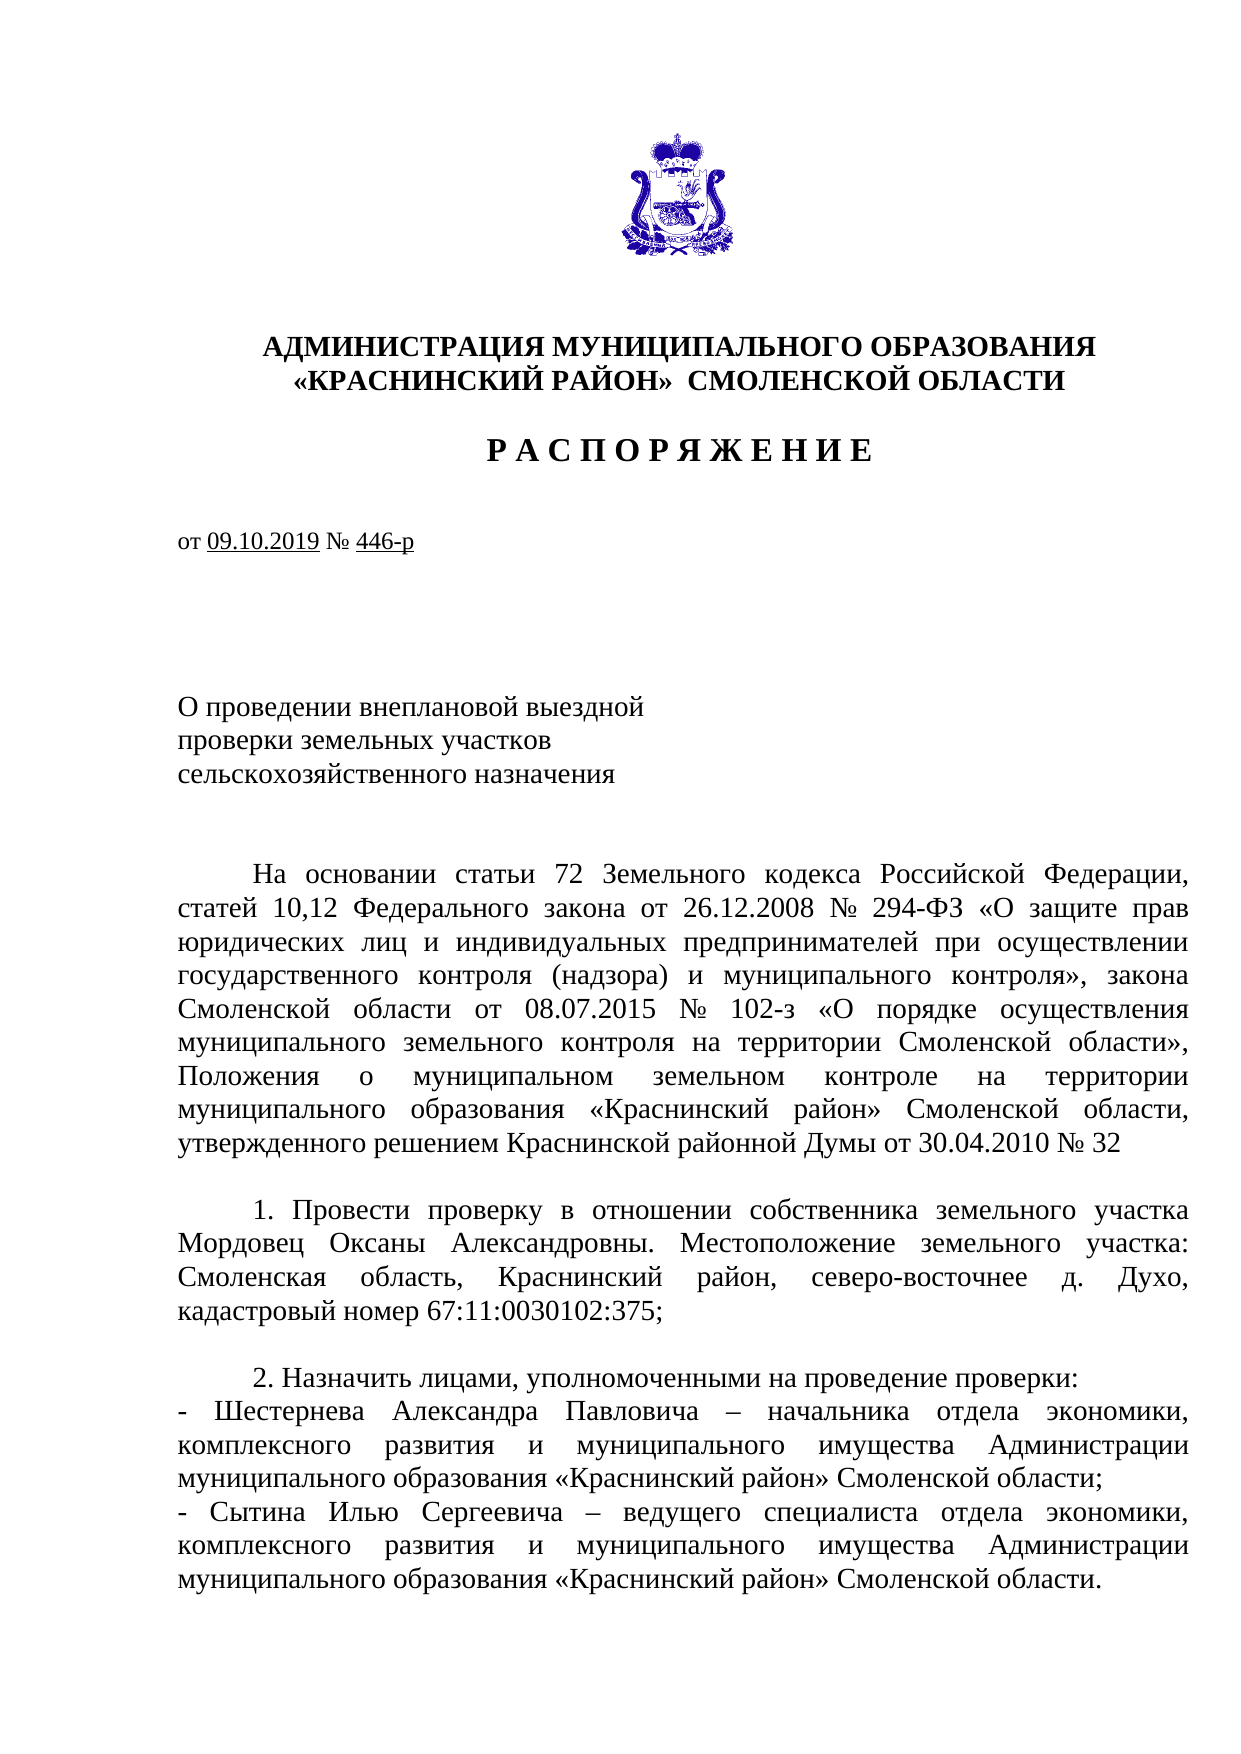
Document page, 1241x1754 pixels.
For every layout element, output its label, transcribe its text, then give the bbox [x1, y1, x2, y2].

text 2. Назначить лицами, уполномоченными на проведение проверки: [177, 1360, 1190, 1393]
subtitle Р А С П О Р Я Ж Е Н И Е [177, 430, 1181, 468]
text - Шестернева Александра Павловича – начальника отдела экономики, комплексного развития и муниципального имущества Администрации муниципального образования «Краснинский район» Смоленской области; [177, 1393, 1190, 1494]
text АДМИНИСТРАЦИЯ МУНИЦИПАЛЬНОГО ОБРАЗОВАНИЯ «КРАСНИНСКИЙ РАЙОН» СМОЛЕНСКОЙ ОБЛАСТИ [177, 329, 1181, 397]
text сельскохозяйственного назначения [177, 756, 1190, 789]
text от 09.10.2019 № 446-р [177, 526, 1181, 555]
text 1. Провести проверку в отношении собственника земельного участка Мордовец Оксаны Александровны. Местоположение земельного участка: Смоленская область, Краснинский район, северо-восточнее д. Духо, кадастровый номер 67:11:0030102:375; [177, 1192, 1190, 1326]
text проверки земельных участков [177, 722, 1190, 756]
text - Сытина Илью Сергеевича – ведущего специалиста отдела экономики, комплексного развития и муниципального имущества Администрации муниципального образования «Краснинский район» Смоленской области. [177, 1494, 1190, 1594]
text На основании статьи 72 Земельного кодекса Российской Федерации, статей 10,12 Федерального закона от 26.12.2008 № 294-ФЗ «О защите прав юридических лиц и индивидуальных предпринимателей при осуществлении государственного контроля (надзора) и муниципального контроля», закона Смоленской области от 08.07.2015 № 102-з «О порядке осуществления муниципального земельного контроля на территории Смоленской области», Положения о муниципальном земельном контроле на территории муниципального образования «Краснинский район» Смоленской области, утвержденного решением Краснинской районной Думы от 30.04.2010 № 32 [177, 857, 1190, 1158]
picture [620, 130, 738, 263]
text О проведении внеплановой выездной [177, 689, 1190, 722]
